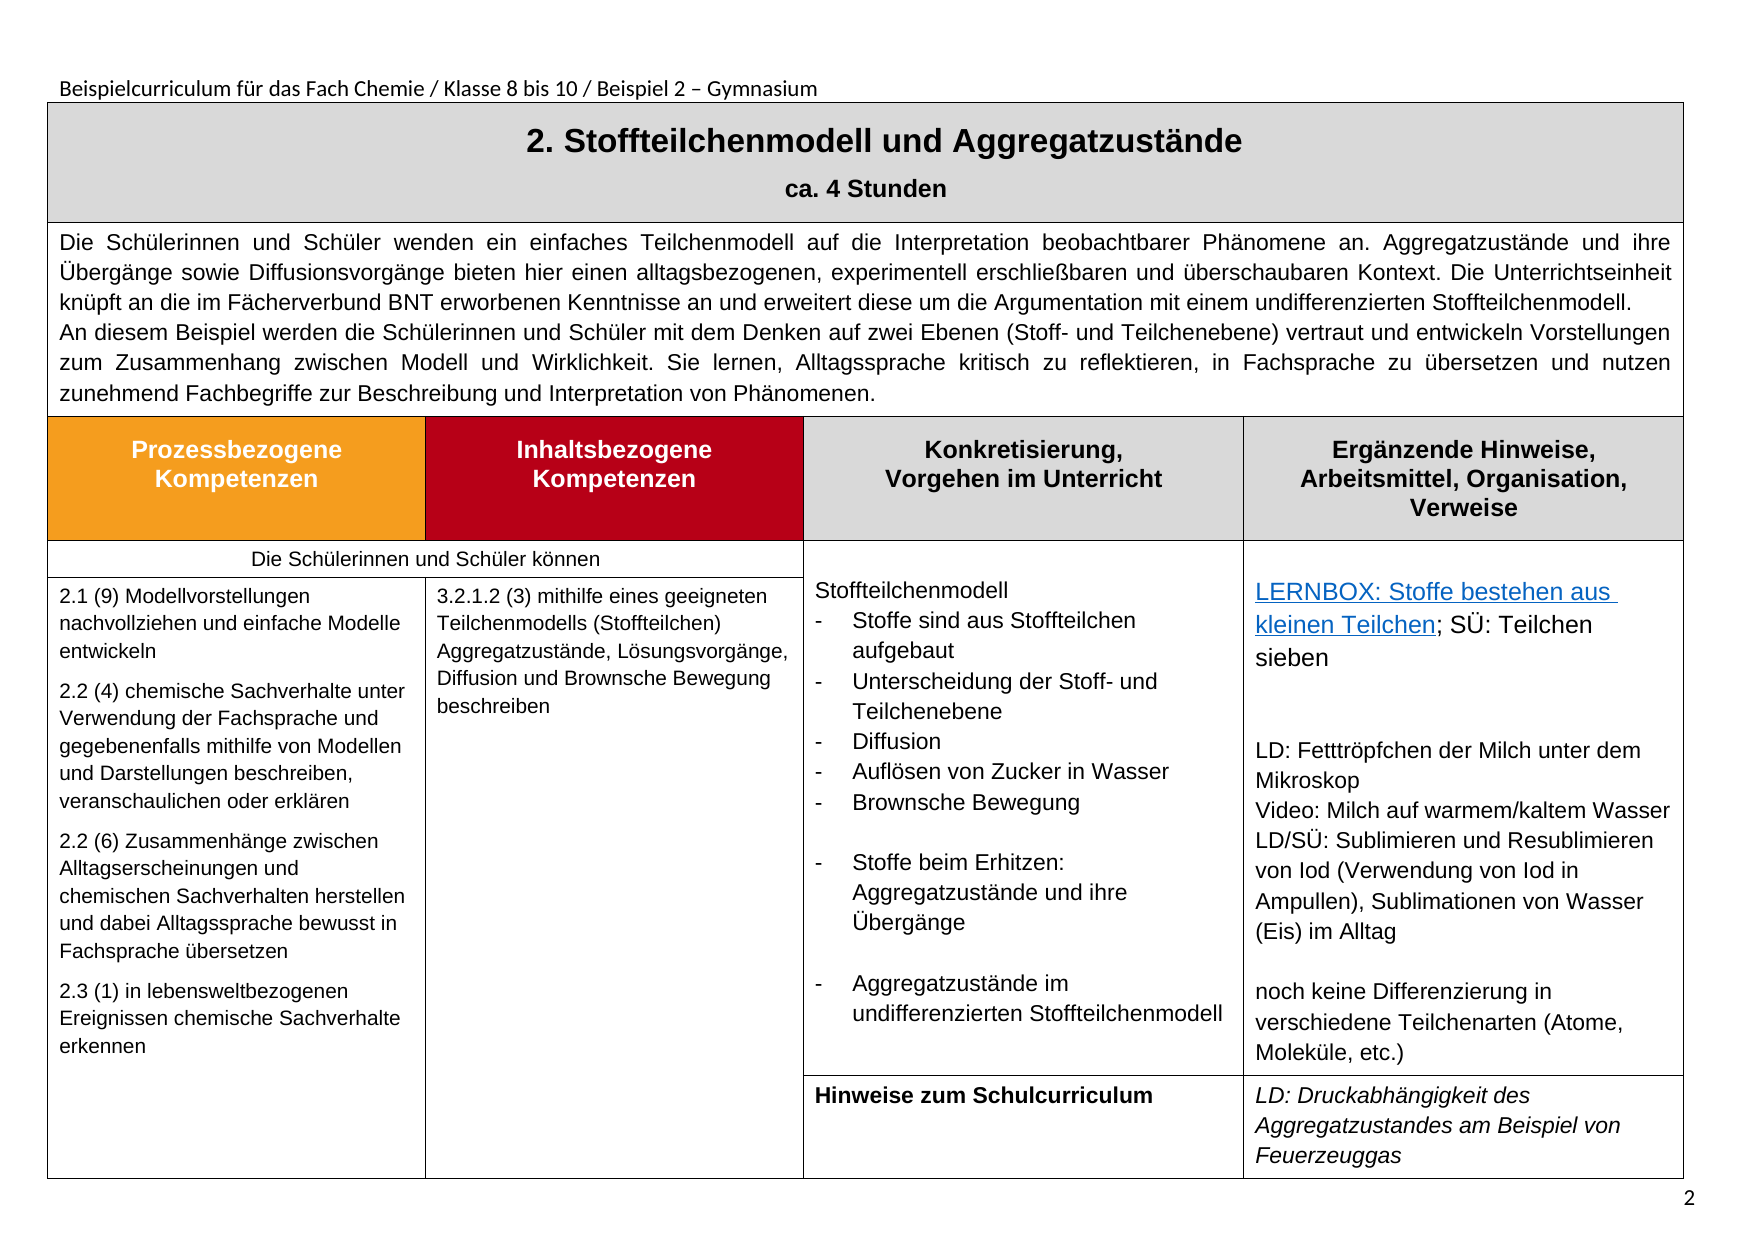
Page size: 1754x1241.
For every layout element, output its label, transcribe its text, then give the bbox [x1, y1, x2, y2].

table_cell Die Schülerinnen und Schüler können [48, 541, 803, 577]
table_cell LERNBOX: Stoffe bestehen aus kleinen Teilchen; SÜ: Teilchen sieben LD: Fetttröpfchen der Milch unter dem Mikroskop Video: Milch auf warmem/kaltem Wasser LD/SÜ: Sublimieren und Resublimieren von Iod (Verwendung von Iod in Ampullen), Sublimationen von Wasser (Eis) im Alltag noch keine Differenzierung in verschiedene Teilchenarten (Atome, Moleküle, etc.) [1244, 541, 1683, 1075]
table_cell Konkretisierung, Vorgehen im Unterricht [804, 417, 1243, 540]
table_cell LD: Druckabhängigkeit des Aggregatzustandes am Beispiel von Feuerzeuggas [1244, 1076, 1683, 1178]
table_cell Prozessbezogene Kompetenzen [48, 417, 425, 540]
table_cell 3.2.1.2 (3) mithilfe eines geeigneten Teilchenmodells (Stoffteilchen) Aggregatzustände, Lösungsvorgänge, Diffusion und Brownsche Bewegung beschreiben [426, 578, 803, 1178]
table_cell Inhaltsbezogene Kompetenzen [426, 417, 803, 540]
table_header Stoffteilchenmodell und Aggregatzustände ca. 4 Stunden [48, 103, 1683, 222]
table_cell Hinweise zum Schulcurriculum [804, 1076, 1243, 1178]
table_cell Ergänzende Hinweise, Arbeitsmittel, Organisation, Verweise [1244, 417, 1683, 540]
table_cell Die Schülerinnen und Schüler wenden ein einfaches Teilchenmodell auf die Interpretation beobachtbarer Phänomene an. Aggregatzustände und ihre Übergänge sowie Diffusionsvorgänge bieten hier einen alltagsbezogenen, experimentell erschließbaren und überschaubaren Kontext. Die Unterrichtseinheit knüpft an die im Fächerverbund BNT erworbenen Kenntnisse an und erweitert diese um die Argumentation mit einem undifferenzierten Stoffteilchenmodell. An diesem Beispiel werden die Schülerinnen und Schüler mit dem Denken auf zwei Ebenen (Stoff- und Teilchenebene) vertraut und entwickeln Vorstellungen zum Zusammenhang zwischen Modell und Wirklichkeit. Sie lernen, Alltagssprache kritisch zu reflektieren, in Fachsprache zu übersetzen und nutzen zunehmend Fachbegriffe zur Beschreibung und Interpretation von Phänomenen. [48, 223, 1683, 416]
table_cell Stoffteilchenmodell Stoffe sind aus Stoffteilchen aufgebaut Unterscheidung der Stoff- und Teilchenebene Diffusion Auflösen von Zucker in Wasser Brownsche Bewegung Stoffe beim Erhitzen: Aggregatzustände und ihre Übergänge Aggregatzustände im undifferenzierten Stoffteilchenmodell [804, 541, 1243, 1075]
table_cell 2.1 (9) Modellvorstellungen nachvollziehen und einfache Modelle entwickeln 2.2 (4) chemische Sachverhalte unter Verwendung der Fachsprache und gegebenenfalls mithilfe von Modellen und Darstellungen beschreiben, veranschaulichen oder erklären 2.2 (6) Zusammenhänge zwischen Alltagserscheinungen und chemischen Sachverhalten herstellen und dabei Alltagssprache bewusst in Fachsprache übersetzen 2.3 (1) in lebensweltbezogenen Ereignissen chemische Sachverhalte erkennen [48, 578, 425, 1178]
